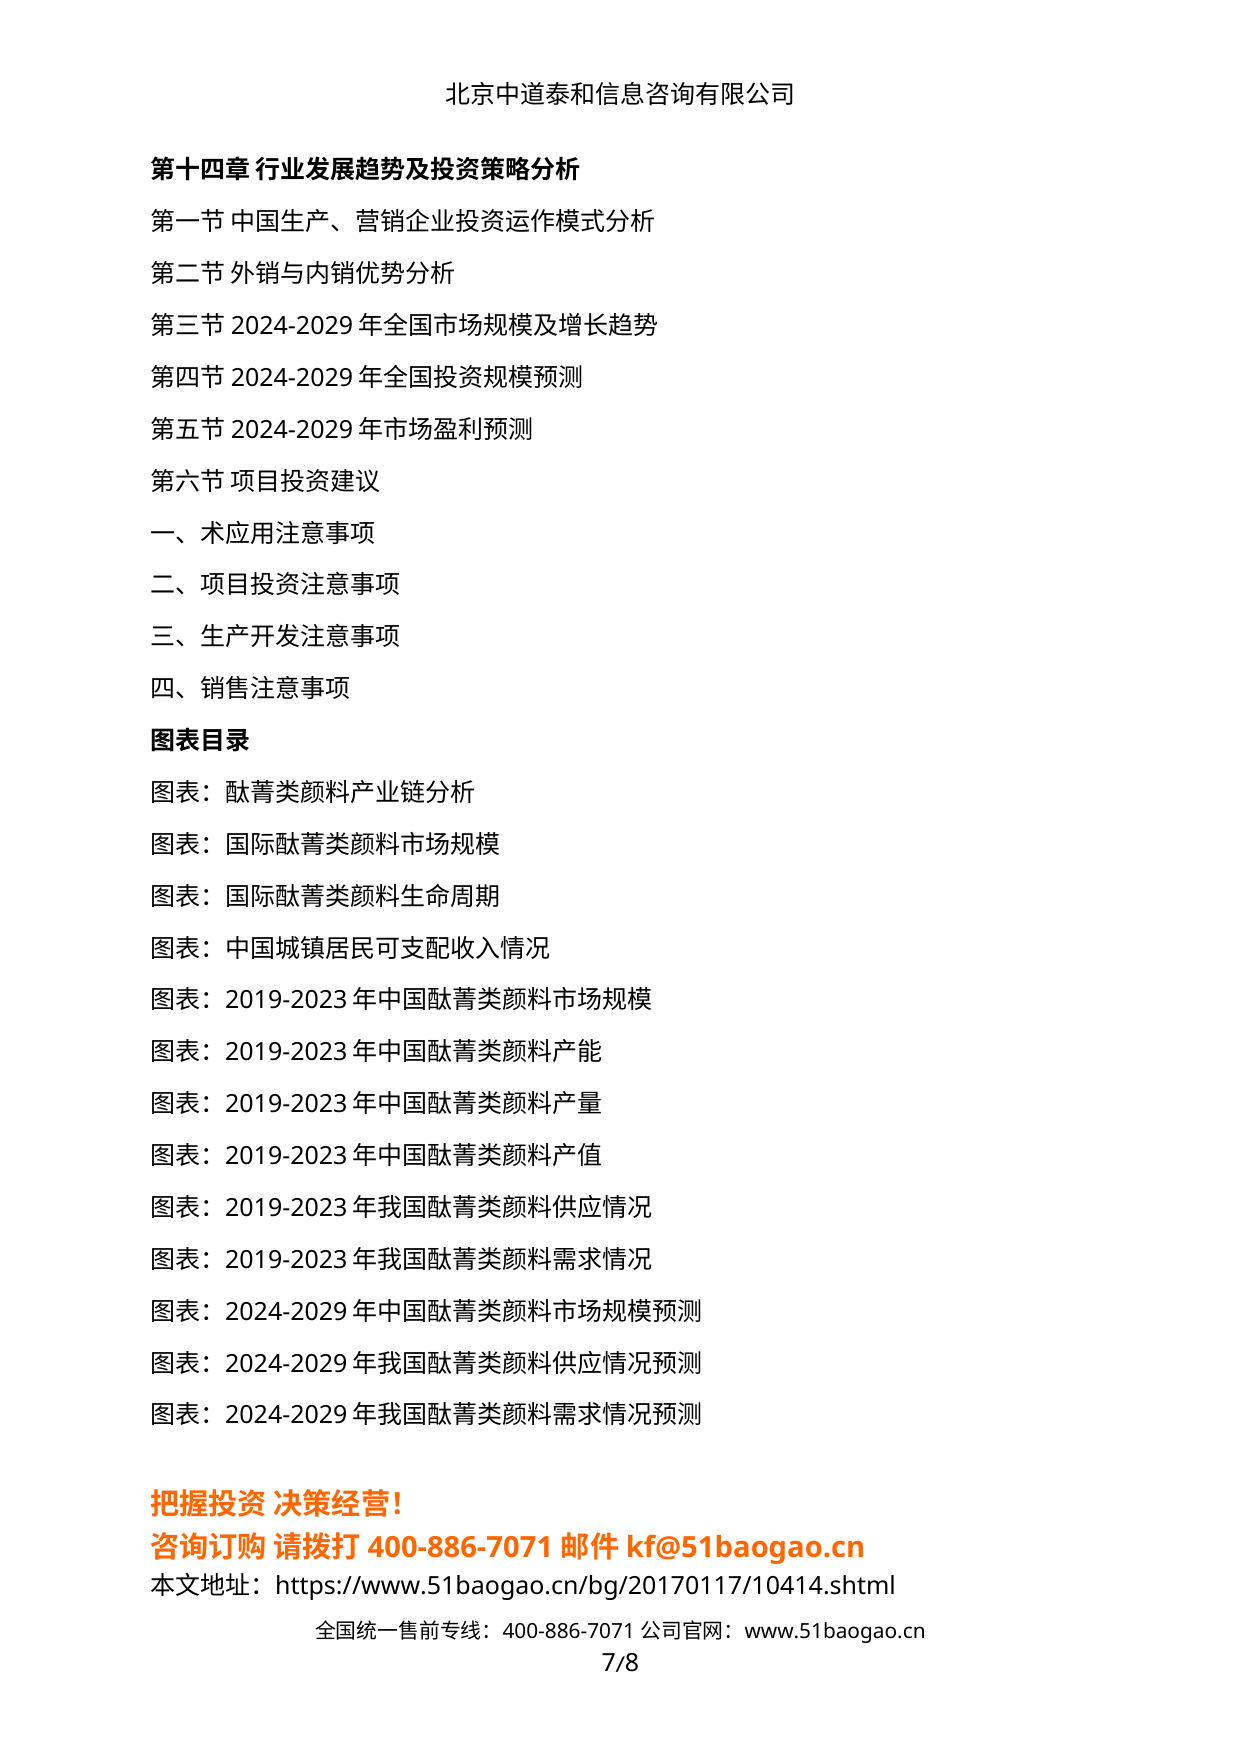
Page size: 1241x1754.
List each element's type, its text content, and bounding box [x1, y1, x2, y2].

text 图表：2019-2023年中国酞菁类颜料产能 [150, 1032, 1090, 1068]
text 图表：酞菁类颜料产业链分析 [150, 772, 1090, 809]
text 图表：2024-2029年中国酞菁类颜料市场规模预测 [150, 1291, 1090, 1327]
text 图表目录 [150, 721, 1090, 757]
text 图表：2024-2029年我国酞菁类颜料供应情况预测 [150, 1343, 1090, 1379]
text 图表：国际酞菁类颜料市场规模 [150, 824, 1090, 861]
text 第十四章 行业发展趋势及投资策略分析 [150, 150, 1090, 186]
text 图表：中国城镇居民可支配收入情况 [150, 928, 1090, 964]
text 二、项目投资注意事项 [150, 565, 1090, 601]
text 三、生产开发注意事项 [150, 617, 1090, 653]
text 第一节 中国生产、营销企业投资运作模式分析 [150, 202, 1090, 238]
text 四、销售注意事项 [150, 669, 1090, 705]
text 第四节 2024-2029年全国投资规模预测 [150, 357, 1090, 394]
text 图表：2019-2023年我国酞菁类颜料需求情况 [150, 1239, 1090, 1276]
text 第六节 项目投资建议 [150, 461, 1090, 497]
text 图表：2019-2023年中国酞菁类颜料产值 [150, 1136, 1090, 1172]
text 图表：2019-2023年我国酞菁类颜料供应情况 [150, 1187, 1090, 1224]
text 第三节 2024-2029年全国市场规模及增长趋势 [150, 306, 1090, 342]
text 第五节 2024-2029年市场盈利预测 [150, 409, 1090, 446]
text 图表：2019-2023年中国酞菁类颜料市场规模 [150, 980, 1090, 1016]
text 图表：2019-2023年中国酞菁类颜料产量 [150, 1084, 1090, 1120]
text 一、术应用注意事项 [150, 513, 1090, 549]
text 图表：国际酞菁类颜料生命周期 [150, 876, 1090, 912]
text 图表：2024-2029年我国酞菁类颜料需求情况预测 [150, 1395, 1090, 1431]
text 第二节 外销与内销优势分析 [150, 254, 1090, 290]
text 把握投资 决策经营！咨询订购 请拨打 400-886-7071 邮件 kf@51baogao.cn本文地址：https://www.51baogao.cn/bg/20170117/10414.shtml [150, 1447, 1090, 1602]
